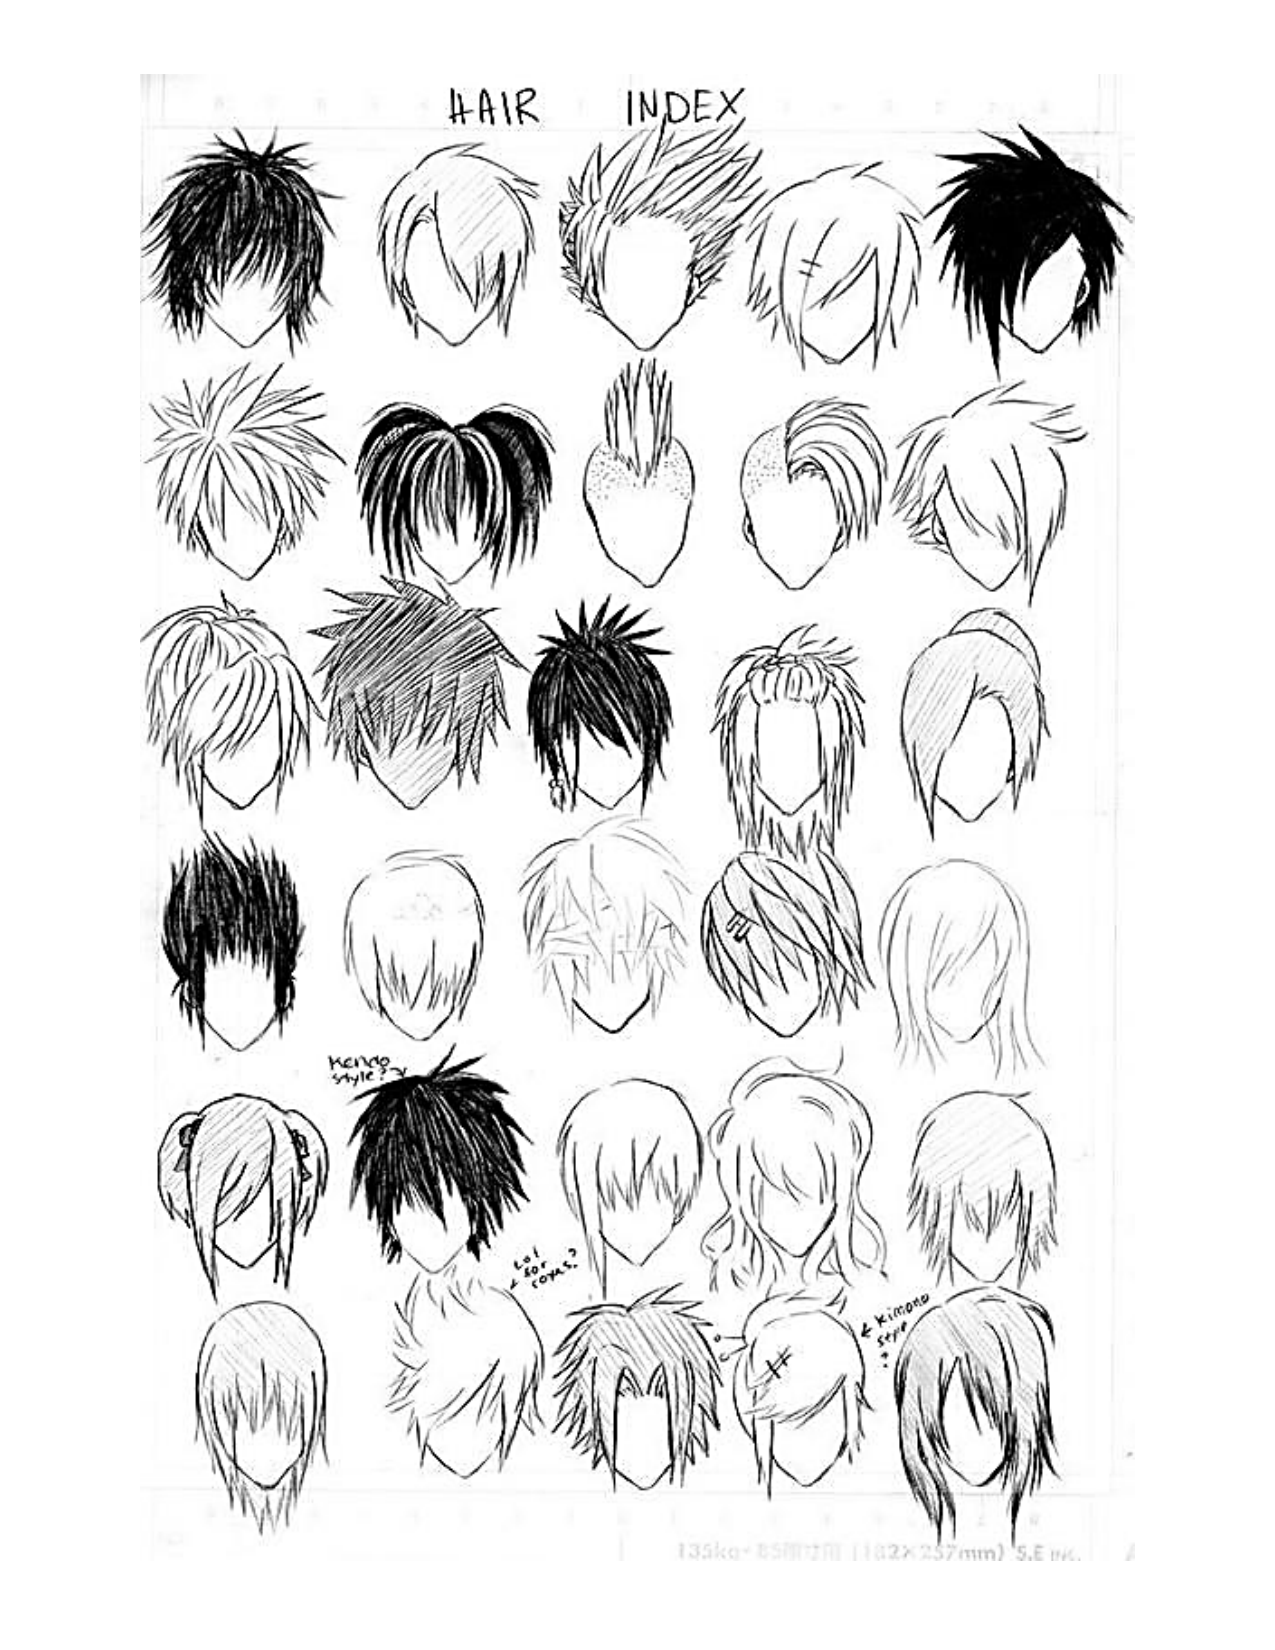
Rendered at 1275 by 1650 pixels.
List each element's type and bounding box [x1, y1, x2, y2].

picture [140, 74, 1135, 1561]
